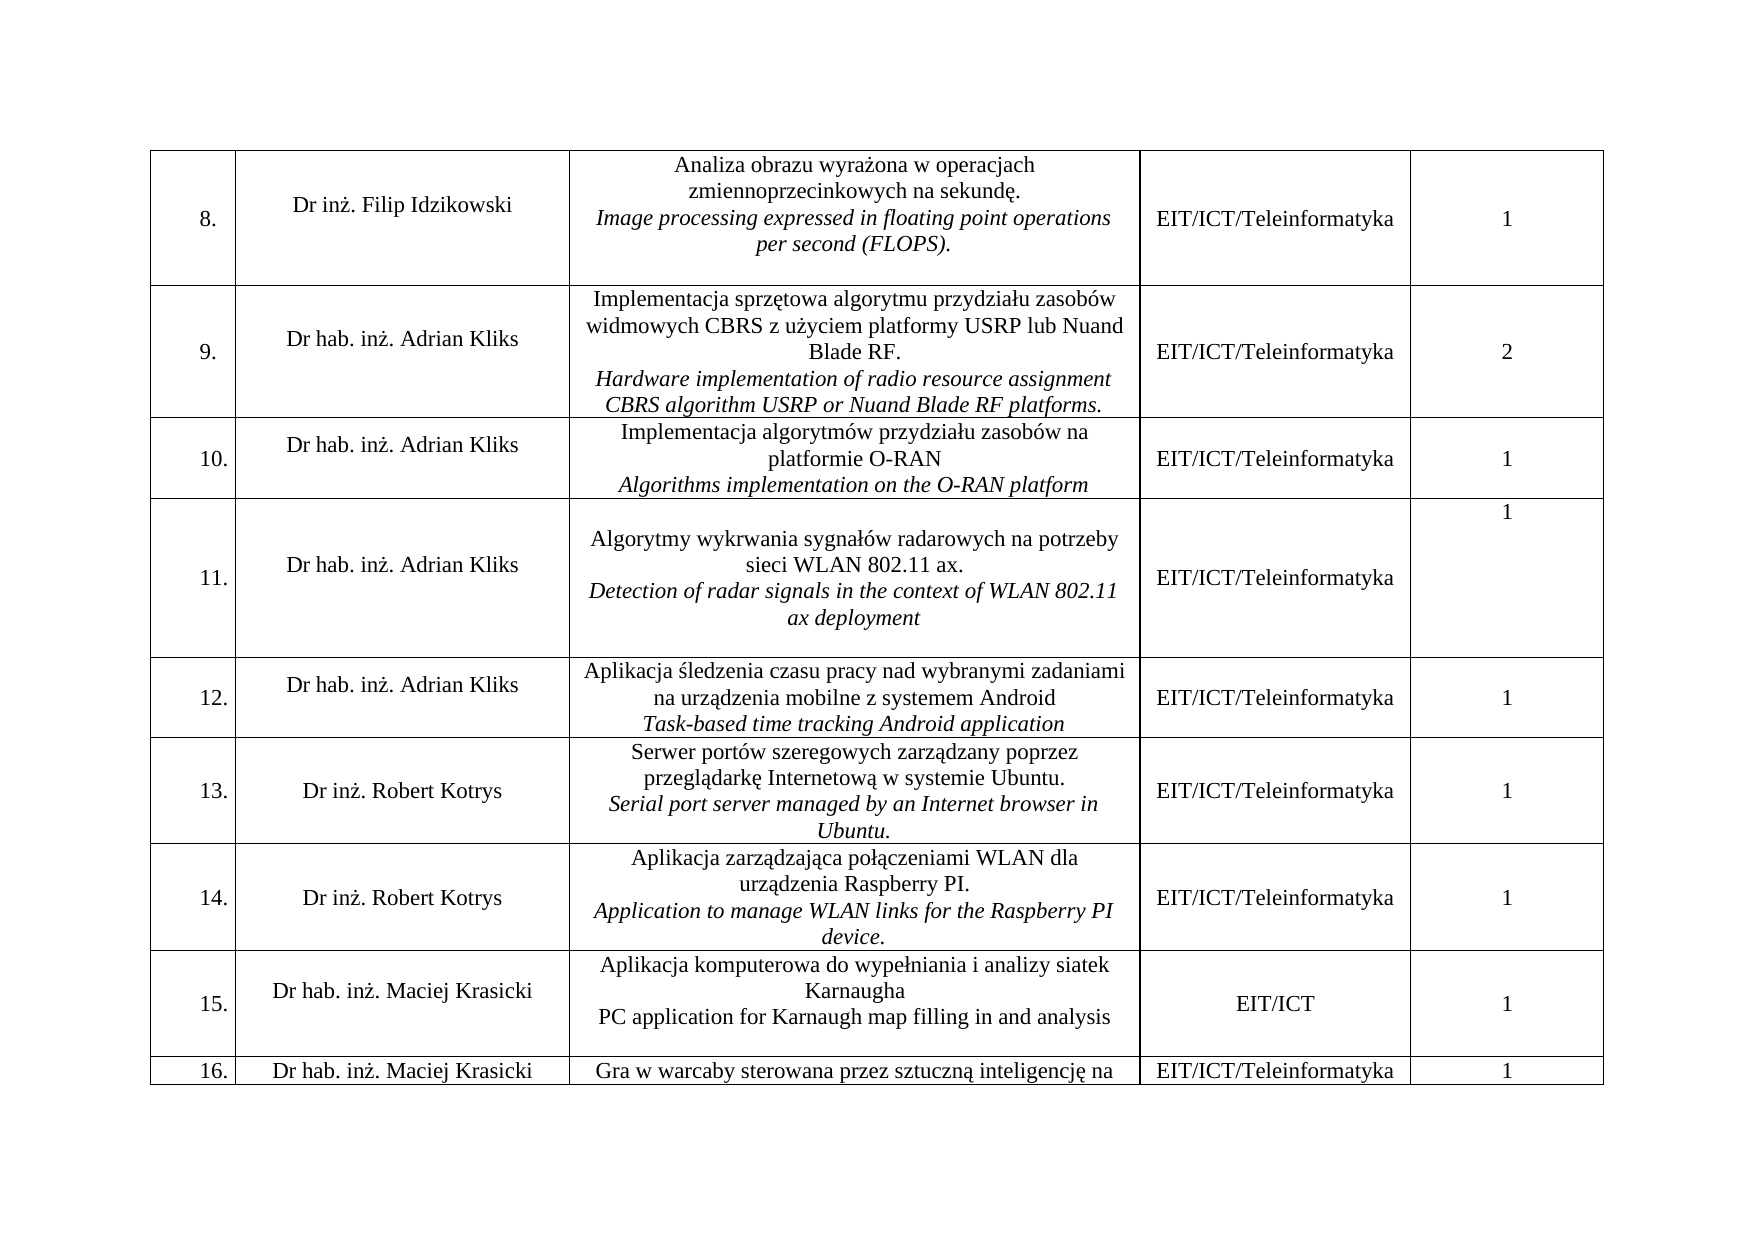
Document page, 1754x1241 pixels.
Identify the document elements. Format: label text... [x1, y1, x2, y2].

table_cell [1141, 1057, 1410, 1083]
table_cell [151, 738, 235, 843]
table_cell EIT/ICT/Teleinformatyka [1141, 499, 1410, 657]
table_cell 1 [1411, 738, 1603, 843]
table_cell EIT/ICT [1141, 951, 1410, 1056]
table_cell Dr hab. inż. Adrian Kliks [236, 499, 569, 657]
table_cell [151, 286, 235, 417]
table_cell [151, 151, 235, 284]
table_cell 1 [1411, 658, 1603, 737]
table_cell [151, 1057, 235, 1083]
table_cell 2 [1411, 286, 1603, 417]
table_cell EIT/ICT/Teleinformatyka [1141, 418, 1410, 497]
table_cell EIT/ICT/Teleinformatyka [1141, 844, 1410, 949]
table_cell Implementacja algorytmów przydziału zasobów na platformie O-RAN Algorithms implementation on the O-RAN platform [570, 418, 1139, 497]
table_cell EIT/ICT/Teleinformatyka [1141, 286, 1410, 417]
table_cell Dr hab. inż. Adrian Kliks [236, 286, 569, 417]
table_cell [151, 951, 235, 1056]
table_cell [151, 418, 235, 497]
table_cell 1 [1411, 1057, 1603, 1083]
table_cell 1 [1411, 418, 1603, 497]
table_cell Dr hab. inż. Adrian Kliks [236, 418, 569, 497]
table_cell [151, 658, 235, 737]
table_cell Aplikacja komputerowa do wypełniania i analizy siatek Karnaugha PC application for Karnaugh map filling in and analysis [570, 951, 1139, 1056]
table_cell Algorytmy wykrwania sygnałów radarowych na potrzeby sieci WLAN 802.11 ax. Detection of radar signals in the context of WLAN 802.11 ax deployment [570, 499, 1139, 657]
table_cell 1 [1411, 844, 1603, 949]
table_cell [236, 1057, 569, 1083]
table_cell 1 [1411, 499, 1603, 657]
table_cell EIT/ICT/Teleinformatyka [1141, 738, 1410, 843]
table_cell EIT/ICT/Teleinformatyka [1141, 658, 1410, 737]
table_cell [570, 1057, 1139, 1083]
table_cell Aplikacja zarządzająca połączeniami WLAN dla urządzenia Raspberry PI. Application to manage WLAN links for the Raspberry PI device. [570, 844, 1139, 949]
table_cell Dr inż. Robert Kotrys [236, 738, 569, 843]
table_cell Aplikacja śledzenia czasu pracy nad wybranymi zadaniami na urządzenia mobilne z systemem Android Task-based time tracking Android application [570, 658, 1139, 737]
table_cell Dr inż. Robert Kotrys [236, 844, 569, 949]
table_cell Implementacja sprzętowa algorytmu przydziału zasobów widmowych CBRS z użyciem platformy USRP lub Nuand Blade RF. Hardware implementation of radio resource assignment CBRS algorithm USRP or Nuand Blade RF platforms. [570, 286, 1139, 417]
table_cell Dr hab. inż. Adrian Kliks [236, 658, 569, 737]
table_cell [236, 151, 569, 284]
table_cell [1141, 151, 1410, 284]
table_cell Dr hab. inż. Maciej Krasicki [236, 951, 569, 1056]
table_cell Analiza obrazu wyrażona w operacjach zmiennoprzecinkowych na sekundę. Image processing expressed in floating point operations per second (FLOPS). [570, 151, 1139, 284]
table_cell Serwer portów szeregowych zarządzany poprzez przeglądarkę Internetową w systemie Ubuntu. Serial port server managed by an Internet browser in Ubuntu. [570, 738, 1139, 843]
table_cell [151, 844, 235, 949]
table_cell 1 [1411, 151, 1603, 284]
table_cell [151, 499, 235, 657]
table_cell 1 [1411, 951, 1603, 1056]
